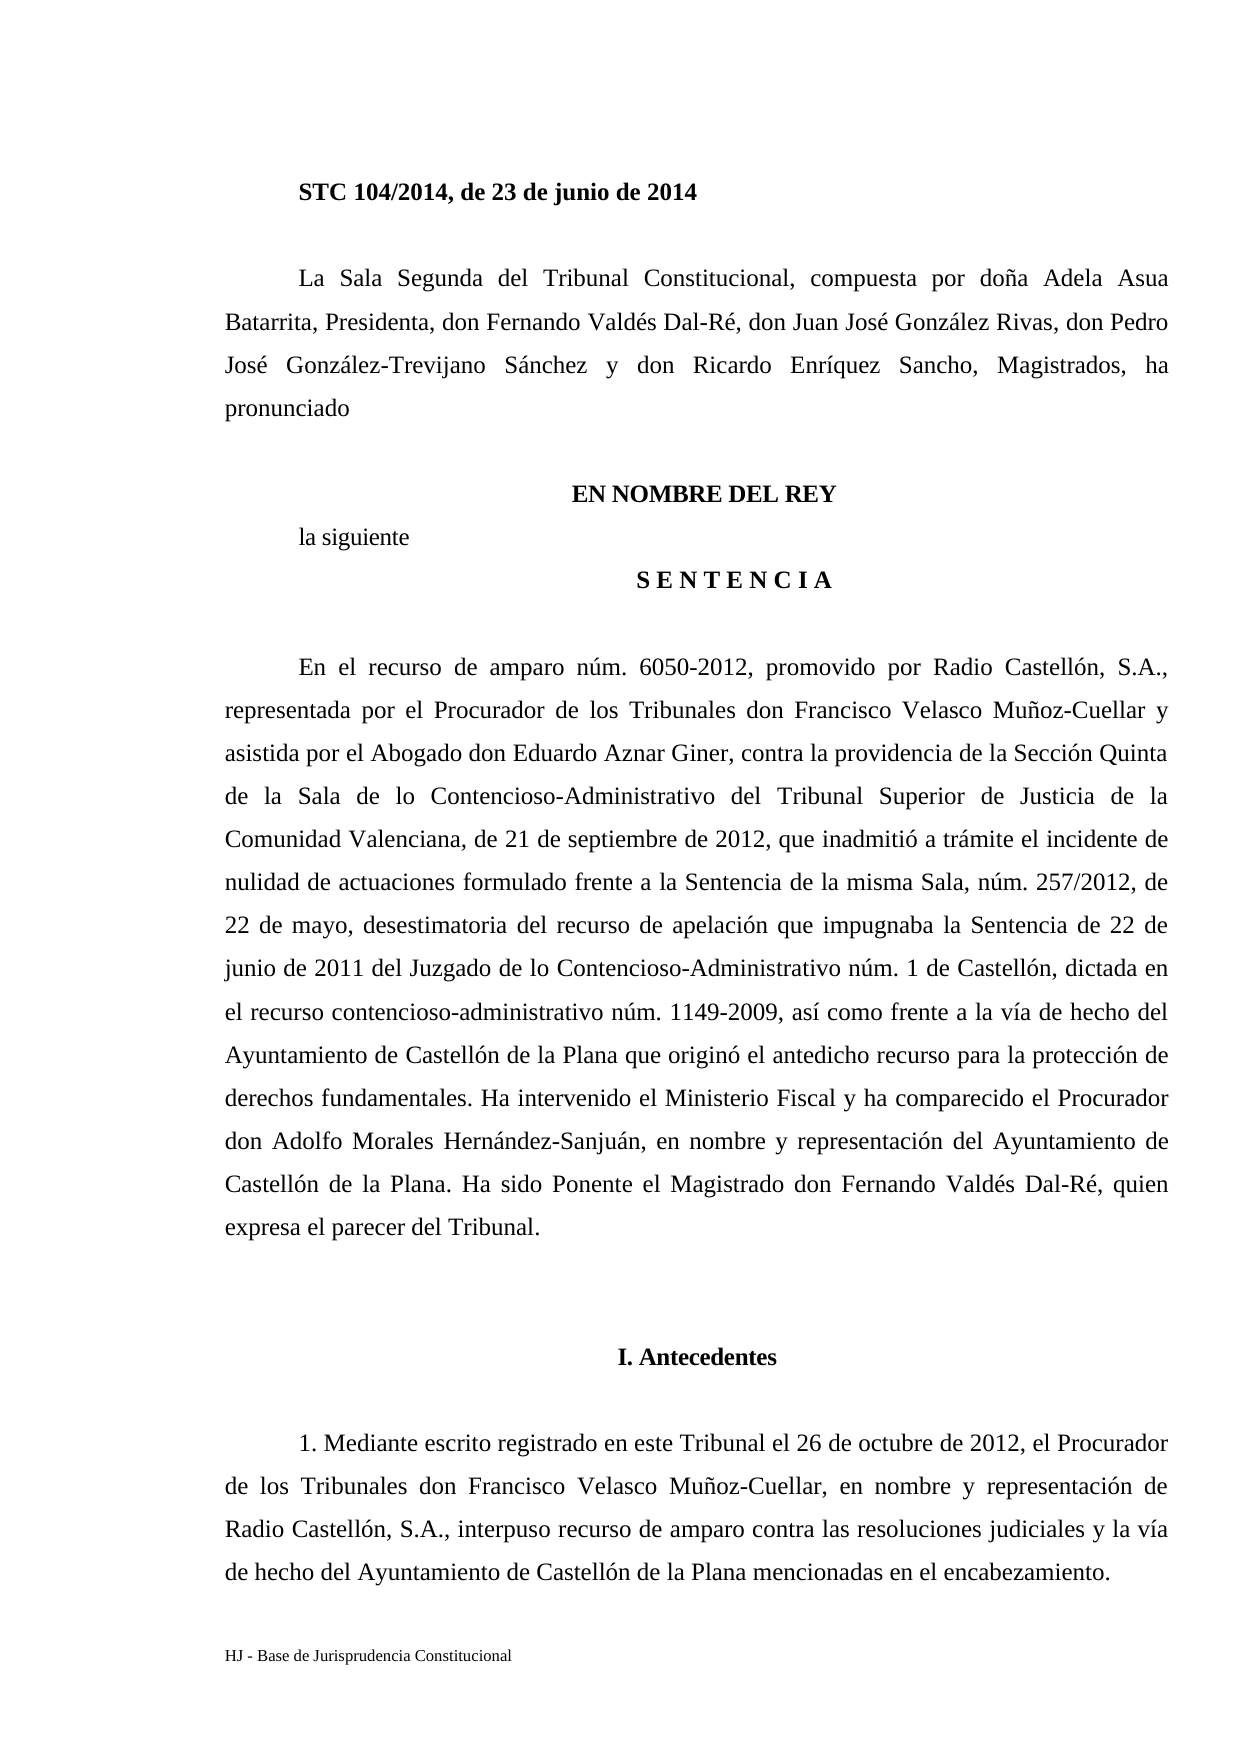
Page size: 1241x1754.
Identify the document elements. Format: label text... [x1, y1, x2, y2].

text la siguiente [224, 522, 1110, 551]
text STC 104/2014, de 23 de junio de 2014 [224, 177, 1169, 206]
text La Sala Segunda del Tribunal Constitucional, compuesta por doña Adela Asua Batarrita, Presidenta, don Fernando Valdés Dal-Ré, don Juan José González Rivas, don Pedro José González-Trevijano Sánchez y don Ricardo Enríquez Sancho, Magistrados, ha pronunciado [224, 263, 1169, 422]
text S E N T E N C I A [224, 565, 1169, 594]
text 1. Mediante escrito registrado en este Tribunal el 26 de octubre de 2012, el Procurador de los Tribunales don Francisco Velasco Muñoz-Cuellar, en nombre y representación de Radio Castellón, S.A., interpuso recurso de amparo contra las resoluciones judiciales y la vía de hecho del Ayuntamiento de Castellón de la Plana mencionadas en el encabezamiento. [224, 1428, 1169, 1586]
text En el recurso de amparo núm. 6050-2012, promovido por Radio Castellón, S.A., representada por el Procurador de los Tribunales don Francisco Velasco Muñoz-Cuellar y asistida por el Abogado don Eduardo Aznar Giner, contra la providencia de la Sección Quinta de la Sala de lo Contencioso-Administrativo del Tribunal Superior de Justicia de la Comunidad Valenciana, de 21 de septiembre de 2012, que inadmitió a trámite el incidente de nulidad de actuaciones formulado frente a la Sentencia de la misma Sala, núm. 257/2012, de 22 de mayo, desestimatoria del recurso de apelación que impugnaba la Sentencia de 22 de junio de 2011 del Juzgado de lo Contencioso-Administrativo núm. 1 de Castellón, dictada en el recurso contencioso-administrativo núm. 1149-2009, así como frente a la vía de hecho del Ayuntamiento de Castellón de la Plana que originó el antedicho recurso para la protección de derechos fundamentales. Ha intervenido el Ministerio Fiscal y ha comparecido el Procurador don Adolfo Morales Hernández-Sanjuán, en nombre y representación del Ayuntamiento de Castellón de la Plana. Ha sido Ponente el Magistrado don Fernando Valdés Dal-Ré, quien expresa el parecer del Tribunal. [224, 652, 1169, 1241]
text I. Antecedentes [224, 1342, 1169, 1370]
text EN NOMBRE DEL REY [224, 479, 1110, 508]
